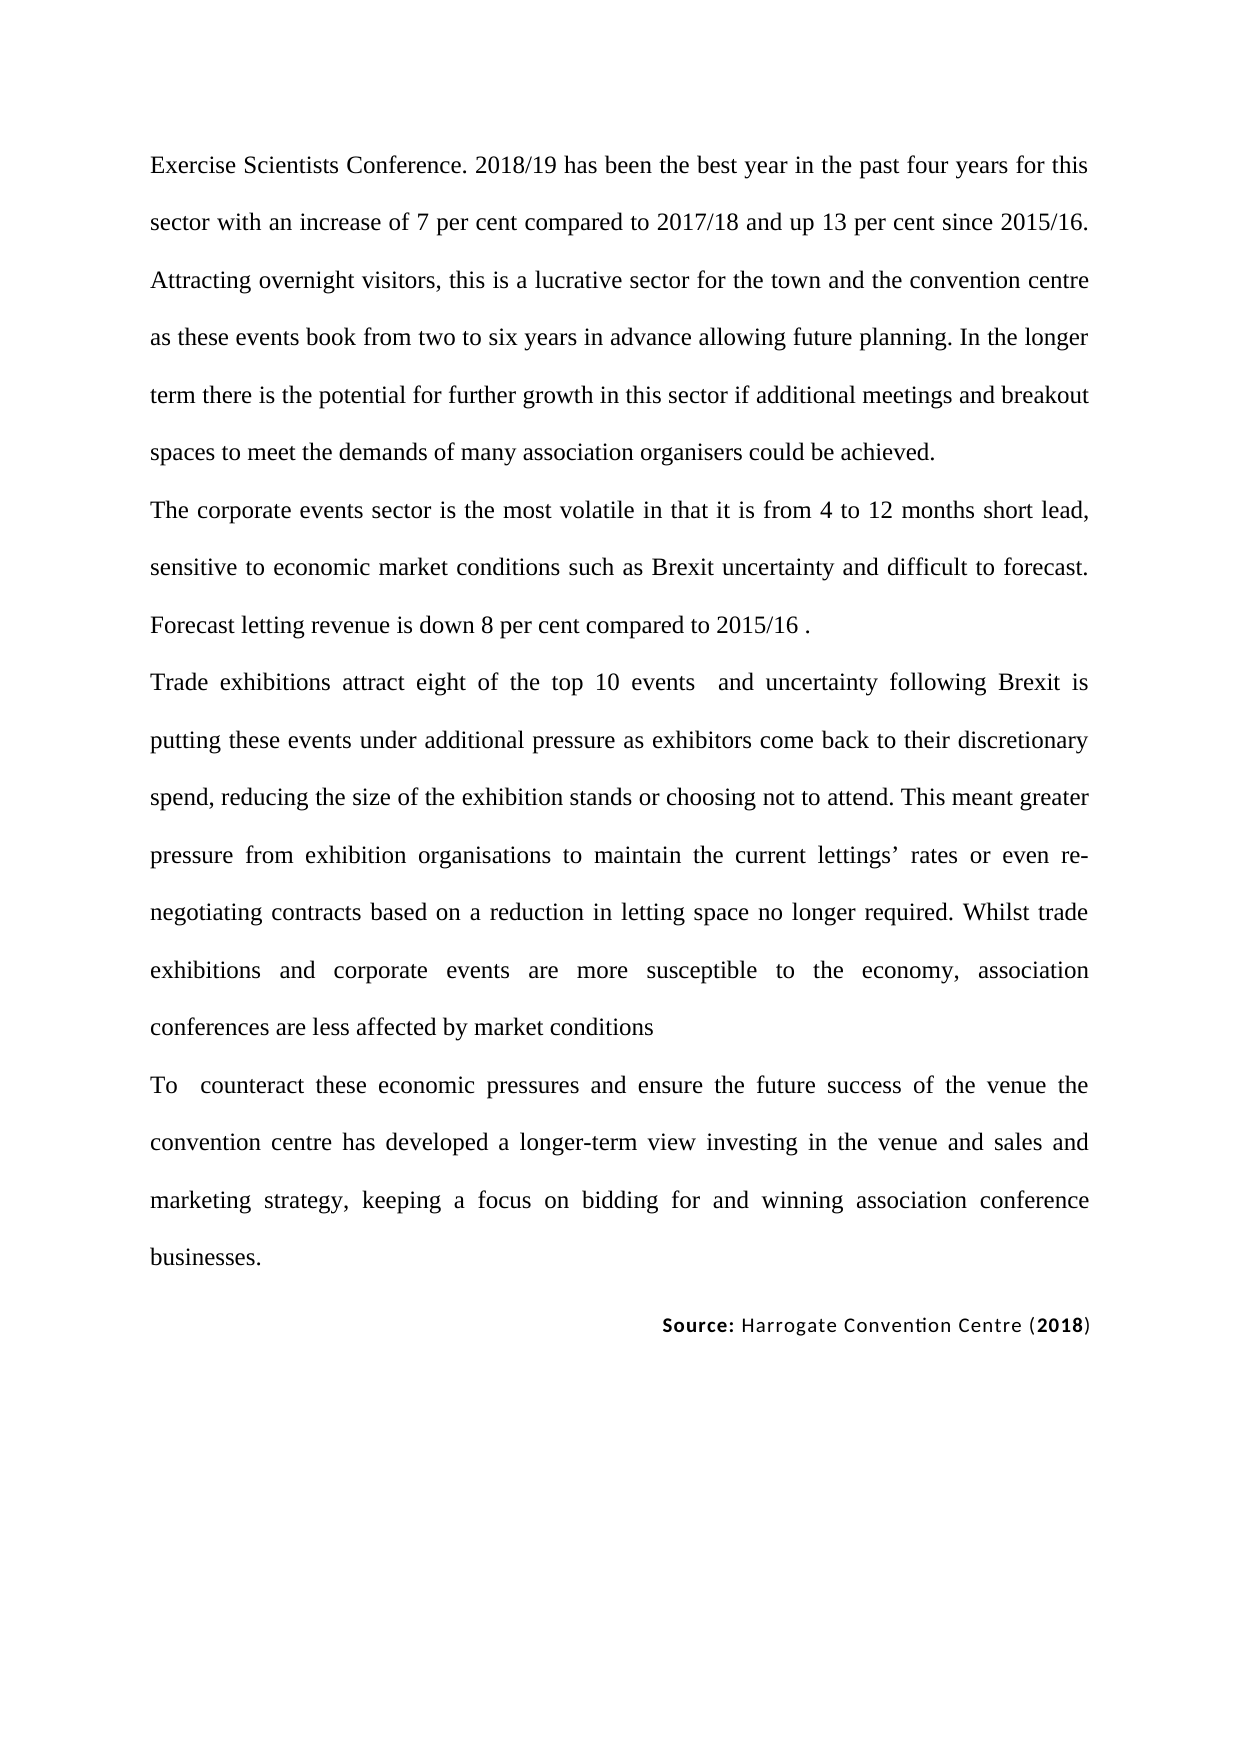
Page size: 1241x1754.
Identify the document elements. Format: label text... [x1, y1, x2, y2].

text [150, 150, 1090, 466]
text Source: Harrogate Convention Centre (2018) [150, 1312, 1090, 1338]
text Trade exhibitions attract eight of the top 10 events and uncertainty following Brexit is putting these events under additional pressure as exhibitors come back to their discretionary spend, reducing the size of the exhibition stands or choosing not to attend. This meant greater pressure from exhibition organisations to maintain the current lettings’ rates or even re-negotiating contracts based on a reduction in letting space no longer required. Whilst trade exhibitions and corporate events are more susceptible to the economy, association conferences are less affected by market conditions [150, 667, 1090, 1041]
text To counteract these economic pressures and ensure the future success of the venue the convention centre has developed a longer-term view investing in the venue and sales and marketing strategy, keeping a focus on bidding for and winning association conference businesses. [150, 1070, 1090, 1271]
text The corporate events sector is the most volatile in that it is from 4 to 12 months short lead, sensitive to economic market conditions such as Brexit uncertainty and difficult to forecast. Forecast letting revenue is down 8 per cent compared to 2015/16 . [150, 495, 1090, 639]
